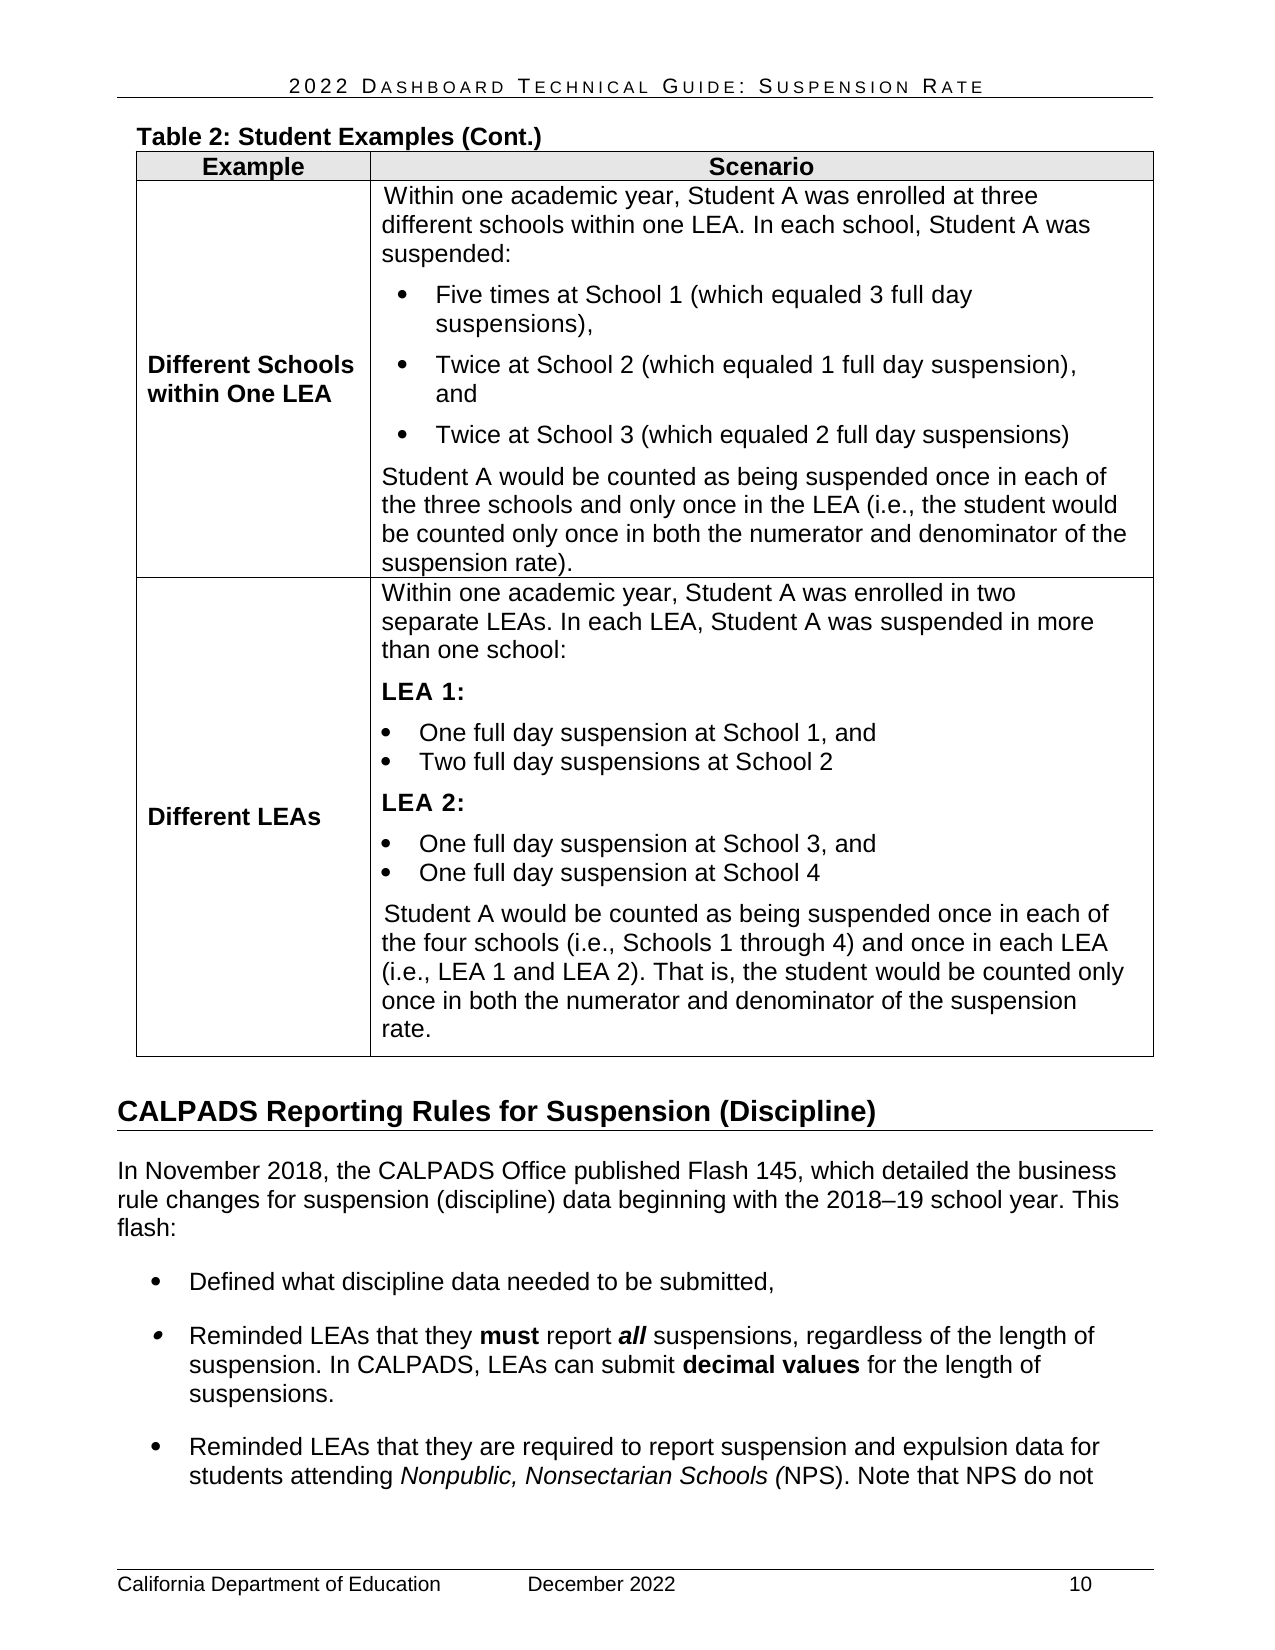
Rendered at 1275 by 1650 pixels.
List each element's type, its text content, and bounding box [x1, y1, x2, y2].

text Table 2: Student Examples (Cont.) [136, 122, 1153, 151]
table_header Scenario [371, 152, 1153, 180]
list Defined what discipline data needed to be submitted, [151, 1267, 1155, 1296]
subtitle CALPADS Reporting Rules for Suspension (Discipline) [117, 1094, 1153, 1130]
text In November 2018, the CALPADS Office published Flash 145, which detailed the business rule changes for suspension (discipline) data beginning with the 2018–19 school year. This flash: [117, 1156, 1155, 1242]
table_cell Different LEAs [137, 578, 370, 1056]
table_header Example [137, 152, 370, 180]
table_cell Within one academic year, Student A was enrolled in two separate LEAs. In each LEA, Student A was suspended in more than one school: LEA 1: One full day suspension at School 1, and Two full day suspensions at School 2 LEA 2: One full day suspension at School 3, and One full day suspension at School 4 Student A would be counted as being suspended once in each of the four schools (i.e., Schools 1 through 4) and once in each LEA (i.e., LEA 1 and LEA 2). That is, the student would be counted only once in both the numerator and denominator of the suspension rate. [371, 578, 1153, 1056]
list Reminded LEAs that they must report all suspensions, regardless of the length of suspension. In CALPADS, LEAs can submit decimal values for the length of suspensions. [151, 1321, 1155, 1407]
table_cell Within one academic year, Student A was enrolled at three different schools within one LEA. In each school, Student A was suspended: Five times at School 1 (which equaled 3 full day suspensions), Twice at School 2 (which equaled 1 full day suspension), and Twice at School 3 (which equaled 2 full day suspensions) Student A would be counted as being suspended once in each of the three schools and only once in the LEA (i.e., the student would be counted only once in both the numerator and denominator of the suspension rate). [371, 181, 1153, 577]
table_cell Different Schools within One LEA [137, 181, 370, 577]
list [151, 1432, 1156, 1490]
